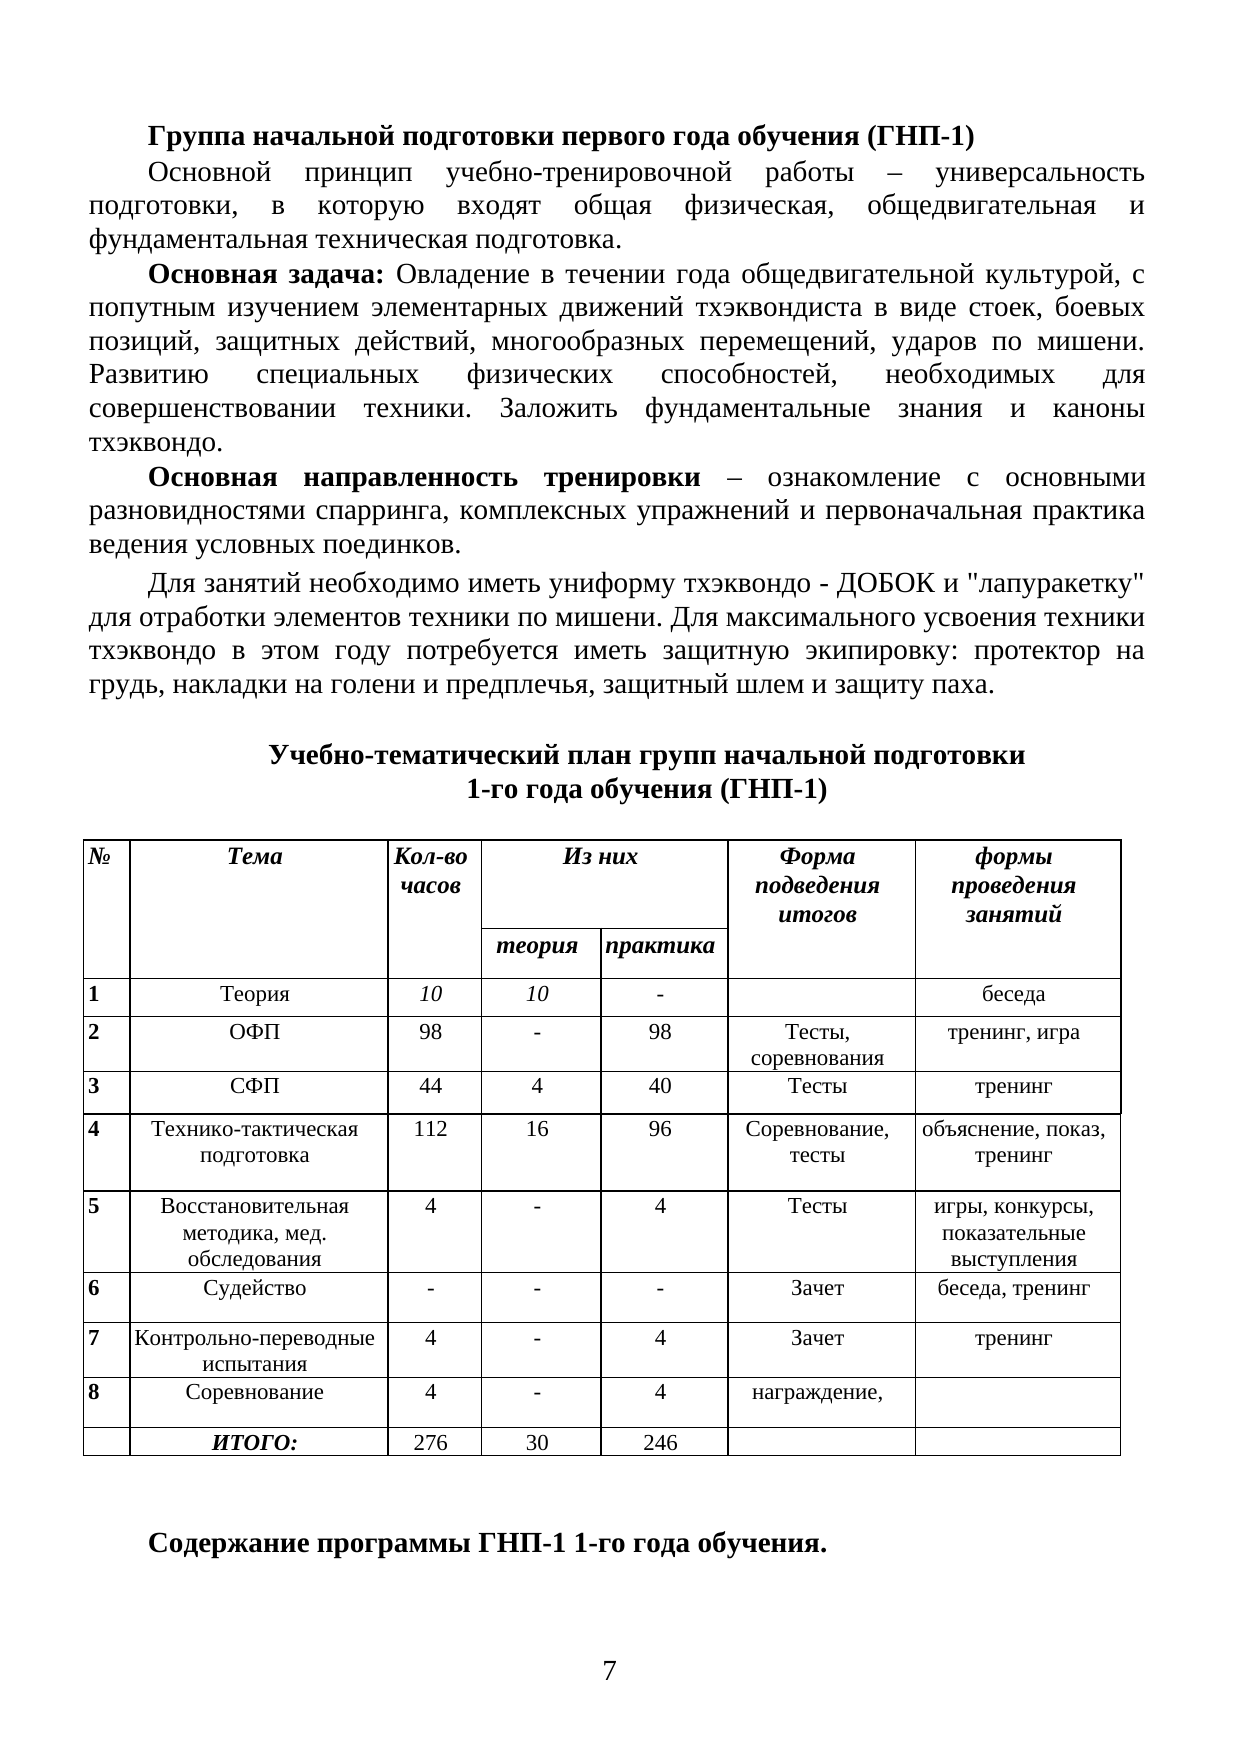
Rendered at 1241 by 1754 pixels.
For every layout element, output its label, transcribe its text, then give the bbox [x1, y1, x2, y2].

table_header Из них [482, 841, 727, 928]
table_cell 40 [602, 1072, 727, 1113]
table_cell 246 [602, 1428, 727, 1455]
table_cell Теория [131, 979, 387, 1016]
table_cell [389, 929, 481, 978]
table_cell 10 [389, 979, 481, 1016]
table_cell Судейство [131, 1273, 387, 1322]
text Для занятий необходимо иметь униформу тхэквондо - ДОБОК и "лапуракетку" для отработки элементов техники по мишени. Для максимального усвоения техники тхэквондо в этом году потребуется иметь защитную экипировку: протектор на грудь, накладки на голени и предплечья, защитный шлем и защиту паха. [89, 565, 1146, 699]
table_cell [729, 929, 915, 978]
table_header формы проведения занятий [916, 841, 1120, 928]
table_cell [916, 1378, 1120, 1426]
table_cell - [482, 1378, 600, 1426]
table_cell практика [602, 929, 727, 978]
table_cell ИТОГО: [131, 1428, 387, 1455]
table_cell [84, 929, 129, 978]
table_cell - [602, 1273, 727, 1322]
table_cell - [602, 979, 727, 1016]
table_cell - [389, 1273, 481, 1322]
table_cell 7 [84, 1323, 129, 1376]
table_cell [916, 929, 1120, 978]
text Основной принцип учебно-тренировочной работы – универсальность подготовки, в которую входят общая физическая, общедвигательная и фундаментальная техническая подготовка. [89, 154, 1146, 254]
table_cell 4 [389, 1378, 481, 1426]
text 1-го года обучения (ГНП-1) [89, 771, 1146, 805]
table_cell беседа, тренинг [916, 1273, 1120, 1322]
table_cell тренинг [916, 1072, 1120, 1113]
table_cell - [482, 1273, 600, 1322]
table_cell 3 [84, 1072, 129, 1113]
table_cell Технико-тактическая подготовка [131, 1115, 387, 1190]
table_cell 2 [84, 1017, 129, 1071]
table_cell 276 [389, 1428, 481, 1455]
table_cell 8 [84, 1378, 129, 1426]
table_cell Соревнование [131, 1378, 387, 1426]
table_cell - [482, 1323, 600, 1376]
table_cell 4 [482, 1072, 600, 1113]
table_cell СФП [131, 1072, 387, 1113]
table_cell Тесты [729, 1072, 915, 1113]
table_cell 30 [482, 1428, 600, 1455]
text Содержание программы ГНП-1 1-го года обучения. [89, 1525, 1146, 1559]
table_cell [729, 979, 915, 1016]
table_cell беседа [916, 979, 1120, 1016]
table_header Тема [131, 841, 387, 928]
table_cell 4 [602, 1192, 727, 1272]
table_cell 4 [389, 1192, 481, 1272]
text Основная направленность тренировки – ознакомление с основными разновидностями спарринга, комплексных упражнений и первоначальная практика ведения условных поединков. [89, 459, 1146, 559]
table_header Кол-во часов [389, 841, 481, 928]
table_cell награждение, [729, 1378, 915, 1426]
table_cell 6 [84, 1273, 129, 1322]
table_cell Зачет [729, 1273, 915, 1322]
table_header Форма подведения итогов [729, 841, 915, 928]
text Учебно-тематический план групп начальной подготовки [89, 737, 1146, 771]
table_cell 4 [602, 1323, 727, 1376]
table_cell 4 [389, 1323, 481, 1376]
table_cell 98 [389, 1017, 481, 1071]
table_cell [131, 929, 387, 978]
table_cell игры, конкурсы, показательные выступления [916, 1192, 1120, 1272]
table_cell 98 [602, 1017, 727, 1071]
table_cell 1 [84, 979, 129, 1016]
table_cell [84, 1428, 129, 1455]
table_cell 44 [389, 1072, 481, 1113]
table_cell 10 [482, 979, 600, 1016]
table_cell 96 [602, 1115, 727, 1190]
table_cell ОФП [131, 1017, 387, 1071]
table_cell тренинг [916, 1323, 1120, 1376]
subtitle Группа начальной подготовки первого года обучения (ГНП-1) [89, 118, 1146, 152]
text Основная задача: Овладение в течении года общедвигательной культурой, с попутным изучением элементарных движений тхэквондиста в виде стоек, боевых позиций, защитных действий, многообразных перемещений, ударов по мишени. Развитию специальных физических способностей, необходимых для совершенствовании техники. Заложить фундаментальные знания и каноны тхэквондо. [89, 256, 1146, 457]
table_cell 4 [602, 1378, 727, 1426]
table_cell Тесты [729, 1192, 915, 1272]
table_cell Восстановительная методика, мед. обследования [131, 1192, 387, 1272]
table_cell [916, 1428, 1120, 1455]
table_cell 16 [482, 1115, 600, 1190]
table_cell - [482, 1017, 600, 1071]
table_cell [729, 1428, 915, 1455]
table_cell 5 [84, 1192, 129, 1272]
table_cell 112 [389, 1115, 481, 1190]
table_cell Тесты, соревнования [729, 1017, 915, 1071]
table_cell Контрольно-переводные испытания [131, 1323, 387, 1376]
table_cell 4 [84, 1115, 129, 1190]
table_header № [84, 841, 129, 928]
table_cell тренинг, игра [916, 1017, 1120, 1071]
table_cell теория [482, 929, 600, 978]
table_cell Зачет [729, 1323, 915, 1376]
table_cell - [482, 1192, 600, 1272]
table_cell Соревнование, тесты [729, 1115, 915, 1190]
table_cell объяснение, показ, тренинг [916, 1115, 1120, 1190]
